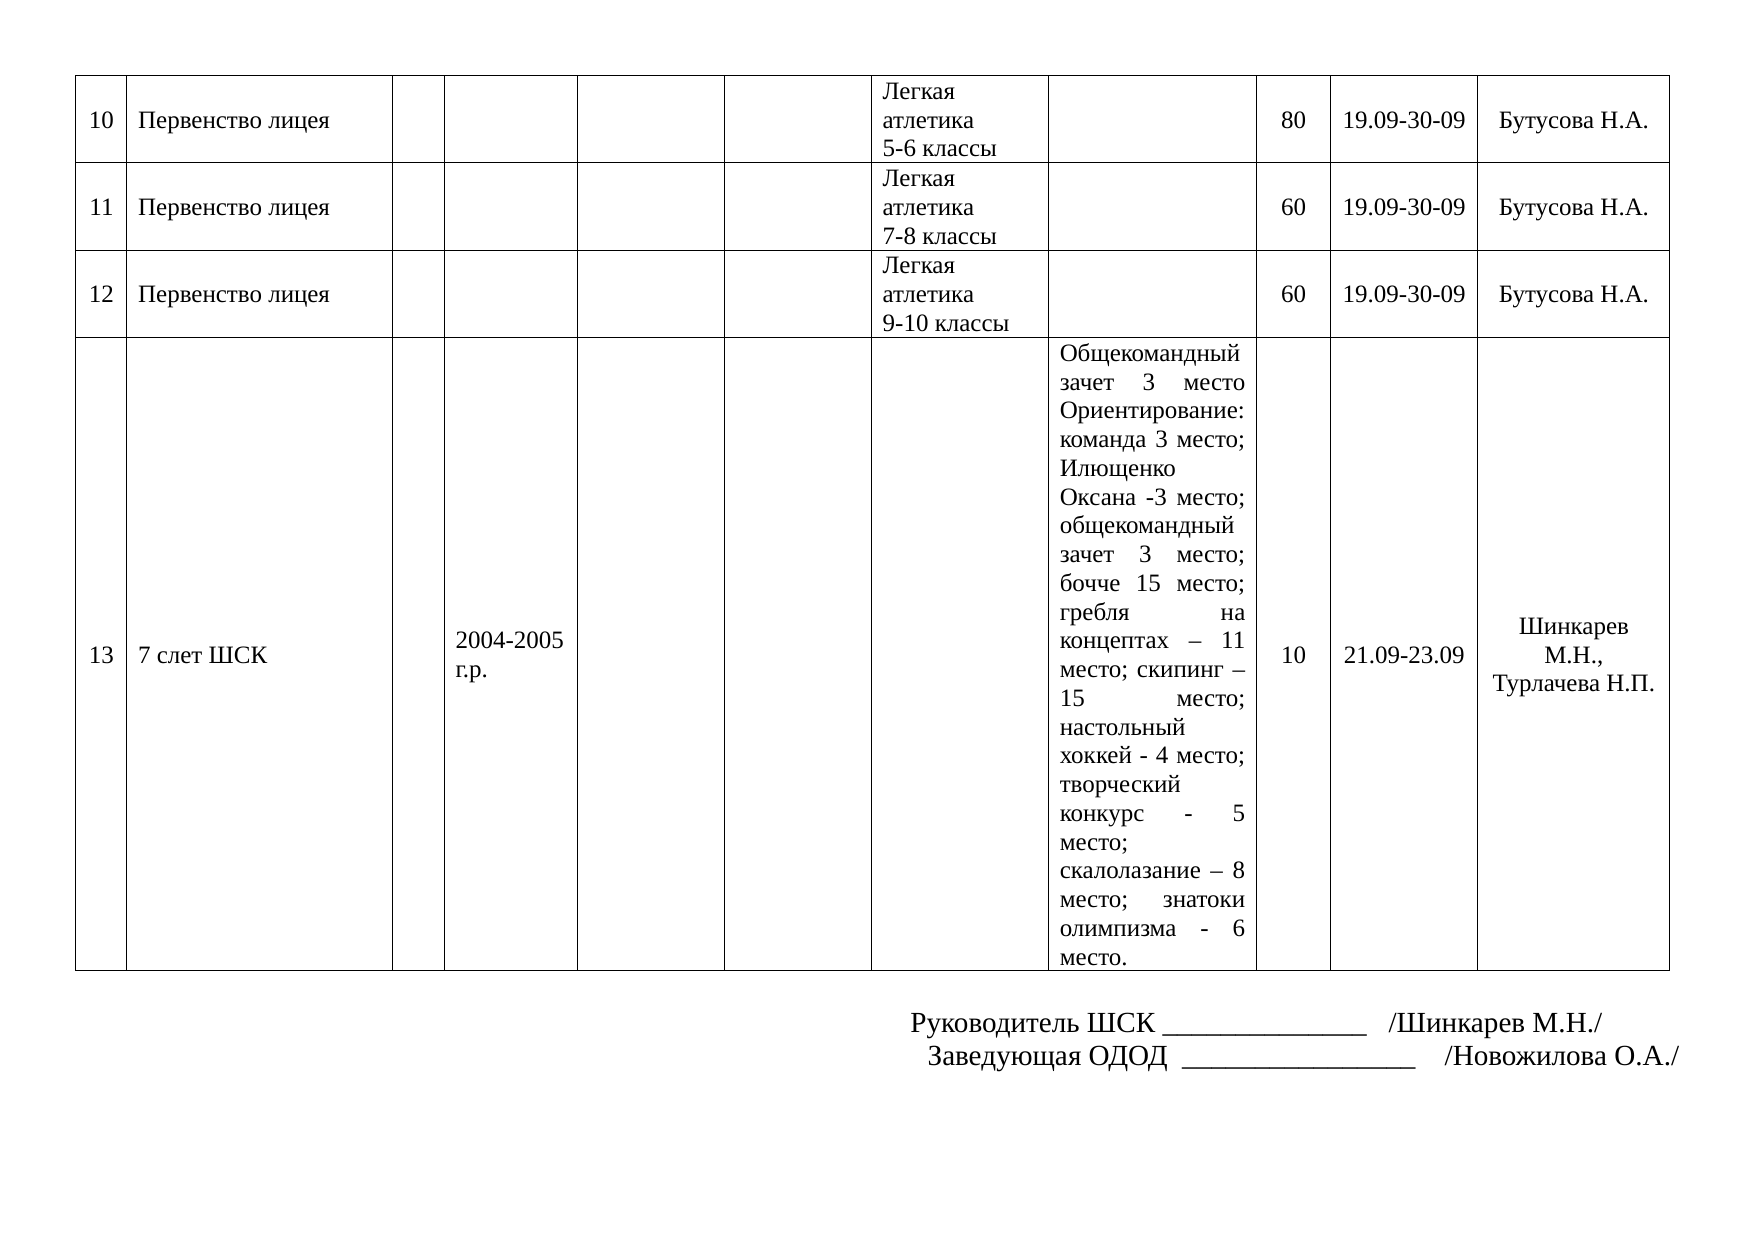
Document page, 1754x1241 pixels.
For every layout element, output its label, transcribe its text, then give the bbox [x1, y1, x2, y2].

table_cell [393, 251, 444, 337]
table_cell 10 [1257, 338, 1330, 970]
table_cell Легкая атлетика 7-8 классы [872, 163, 1048, 249]
text Заведующая ОДОД ________________ /Новожилова О.А./ [75, 1038, 1679, 1072]
table_cell 19.09-30-09 [1331, 76, 1477, 162]
table_cell [725, 163, 871, 249]
table_cell [578, 76, 724, 162]
table_cell [1049, 251, 1256, 337]
table_cell 13 [76, 338, 126, 970]
table_cell [393, 163, 444, 249]
table_cell [393, 76, 444, 162]
table_cell 60 [1257, 163, 1330, 249]
table_cell Первенство лицея [127, 76, 392, 162]
table_cell Первенство лицея [127, 163, 392, 249]
table_cell [578, 338, 724, 970]
table_cell [445, 251, 577, 337]
table_cell [1049, 76, 1256, 162]
table_cell Общекомандный зачет 3 место Ориентирование: команда 3 место; Илющенко Оксана -3 место; общекомандный зачет 3 место; бочче 15 место; гребля на концептах – 11 место; скипинг – 15 место; настольный хоккей - 4 место; творческий конкурс - 5 место; скалолазание – 8 место; знатоки олимпизма - 6 место. [1049, 338, 1256, 970]
table_cell [725, 251, 871, 337]
table_cell [578, 163, 724, 249]
table_cell 12 [76, 251, 126, 337]
table_cell 19.09-30-09 [1331, 163, 1477, 249]
table_cell Бутусова Н.А. [1478, 163, 1669, 249]
table_cell 10 [76, 76, 126, 162]
table_cell [872, 338, 1048, 970]
table_cell Бутусова Н.А. [1478, 76, 1669, 162]
table_cell 80 [1257, 76, 1330, 162]
table_cell [1049, 163, 1256, 249]
text Руководитель ШСК ______________ /Шинкарев М.Н./ [75, 1005, 1679, 1038]
table_cell 60 [1257, 251, 1330, 337]
table_cell [725, 338, 871, 970]
table_cell 21.09-23.09 [1331, 338, 1477, 970]
table_cell [578, 251, 724, 337]
table_cell [393, 338, 444, 970]
table_cell Бутусова Н.А. [1478, 251, 1669, 337]
table_cell 19.09-30-09 [1331, 251, 1477, 337]
table_cell [445, 76, 577, 162]
table_cell 2004-2005 г.р. [445, 338, 577, 970]
table_cell 7 слет ШСК [127, 338, 392, 970]
table_cell Первенство лицея [127, 251, 392, 337]
table_cell [725, 76, 871, 162]
table_cell Шинкарев М.Н., Турлачева Н.П. [1478, 338, 1669, 970]
table_cell 11 [76, 163, 126, 249]
table_cell Легкая атлетика 9-10 классы [872, 251, 1048, 337]
table_cell [445, 163, 577, 249]
table_cell Легкая атлетика 5-6 классы [872, 76, 1048, 162]
